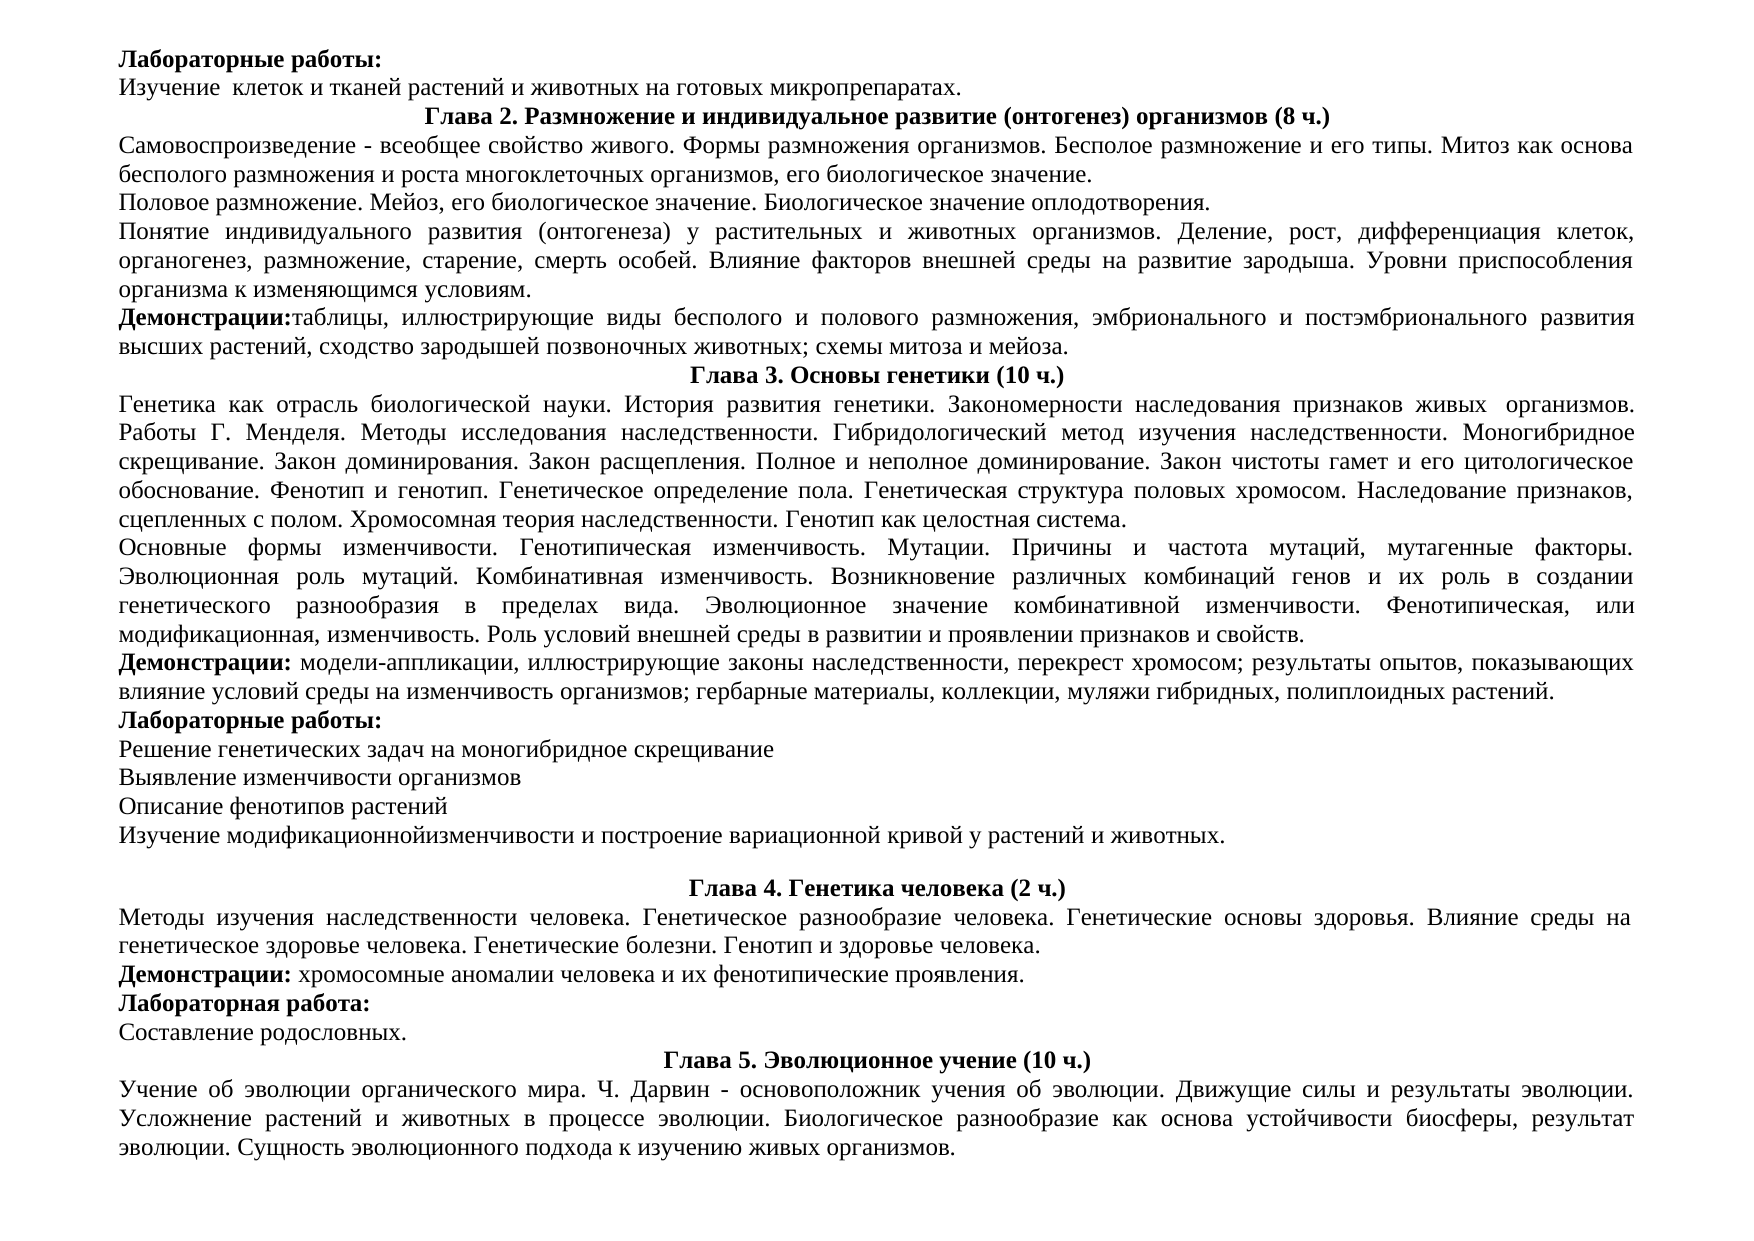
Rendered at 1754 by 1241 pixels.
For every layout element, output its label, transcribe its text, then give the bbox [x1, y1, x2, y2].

text Составление родословных. [118, 1017, 1666, 1045]
text Изучение клеток и тканей растений и животных на готовых микропрепаратах. [118, 72, 1666, 101]
text Решение генетических задач на моногибридное скрещивание Выявление изменчивости организмов [118, 734, 867, 791]
subtitle Глава 2. Размножение и индивидуальное развитие (онтогенез) организмов (8 ч.) [424, 101, 1666, 130]
text Самовоспроизведение - всеобщее свойство живого. Формы размножения организмов. Бесполое размножение и его типы. Митоз как основа бесполого размножения и роста многоклеточных организмов, его биологическое значение. [118, 130, 1635, 187]
subtitle Лабораторные работы: [118, 705, 1666, 734]
subtitle Глава 3. Основы генетики (10 ч.) [690, 360, 1666, 389]
text Изучение модификационнойизменчивости и построение вариационной кривой у растений и животных. [118, 820, 1666, 849]
subtitle Лабораторные работы: [118, 44, 1666, 72]
text Демонстрации: модели-аппликации, иллюстрирующие законы наследственности, перекрест хромосом; результаты опытов, показывающих влияние условий среды на изменчивость организмов; гербарные материалы, коллекции, муляжи гибридных, полиплоидных растений. [118, 647, 1635, 705]
text Учение об эволюции органического мира. Ч. Дарвин - основоположник учения об эволюции. Движущие силы и результаты эволюции. Усложнение растений и животных в процессе эволюции. Биологическое разнообразие как основа устойчивости биосферы, результат эволюции. Сущность эволюционного подхода к изучению живых организмов. [118, 1074, 1635, 1160]
text Описание фенотипов растений [118, 791, 1666, 820]
subtitle Глава 4. Генетика человека (2 ч.) [688, 873, 1666, 902]
text Генетика как отрасль биологической науки. История развития генетики. Закономерности наследования признаков живых организмов. Работы Г. Менделя. Методы исследования наследственности. Гибридологический метод изучения наследственности. Моногибридное скрещивание. Закон доминирования. Закон расщепления. Полное и неполное доминирование. Закон чистоты гамет и его цитологическое обоснование. Фенотип и генотип. Генетическое определение пола. Генетическая структура половых хромосом. Наследование признаков, сцепленных с полом. Хромосомная теория наследственности. Генотип как целостная система. [118, 389, 1635, 532]
text Половое размножение. Мейоз, его биологическое значение. Биологическое значение оплодотворения. [118, 187, 1666, 216]
text Демонстрации: хромосомные аномалии человека и их фенотипические проявления. [118, 959, 1666, 988]
subtitle Лабораторная работа: [118, 988, 1666, 1017]
text Демонстрации:таблицы, иллюстрирующие виды бесполого и полового размножения, эмбрионального и постэмбрионального развития высших растений, сходство зародышей позвоночных животных; схемы митоза и мейоза. [118, 302, 1635, 360]
text Понятие индивидуального развития (онтогенеза) у растительных и животных организмов. Деление, рост, дифференциация клеток, органогенез, размножение, старение, смерть особей. Влияние факторов внешней среды на развитие зародыша. Уровни приспособления организма к изменяющимся условиям. [118, 216, 1634, 302]
text Основные формы изменчивости. Генотипическая изменчивость. Мутации. Причины и частота мутаций, мутагенные факторы. Эволюционная роль мутаций. Комбинативная изменчивость. Возникновение различных комбинаций генов и их роль в создании генетического разнообразия в пределах вида. Эволюционное значение комбинативной изменчивости. Фенотипическая, или модификационная, изменчивость. Роль условий внешней среды в развитии и проявлении признаков и свойств. [118, 532, 1635, 647]
subtitle Глава 5. Эволюционное учение (10 ч.) [663, 1045, 1666, 1074]
text Методы изучения наследственности человека. Генетическое разнообразие человека. Генетические основы здоровья. Влияние среды на генетическое здоровье человека. Генетические болезни. Генотип и здоровье человека. [118, 902, 1666, 959]
